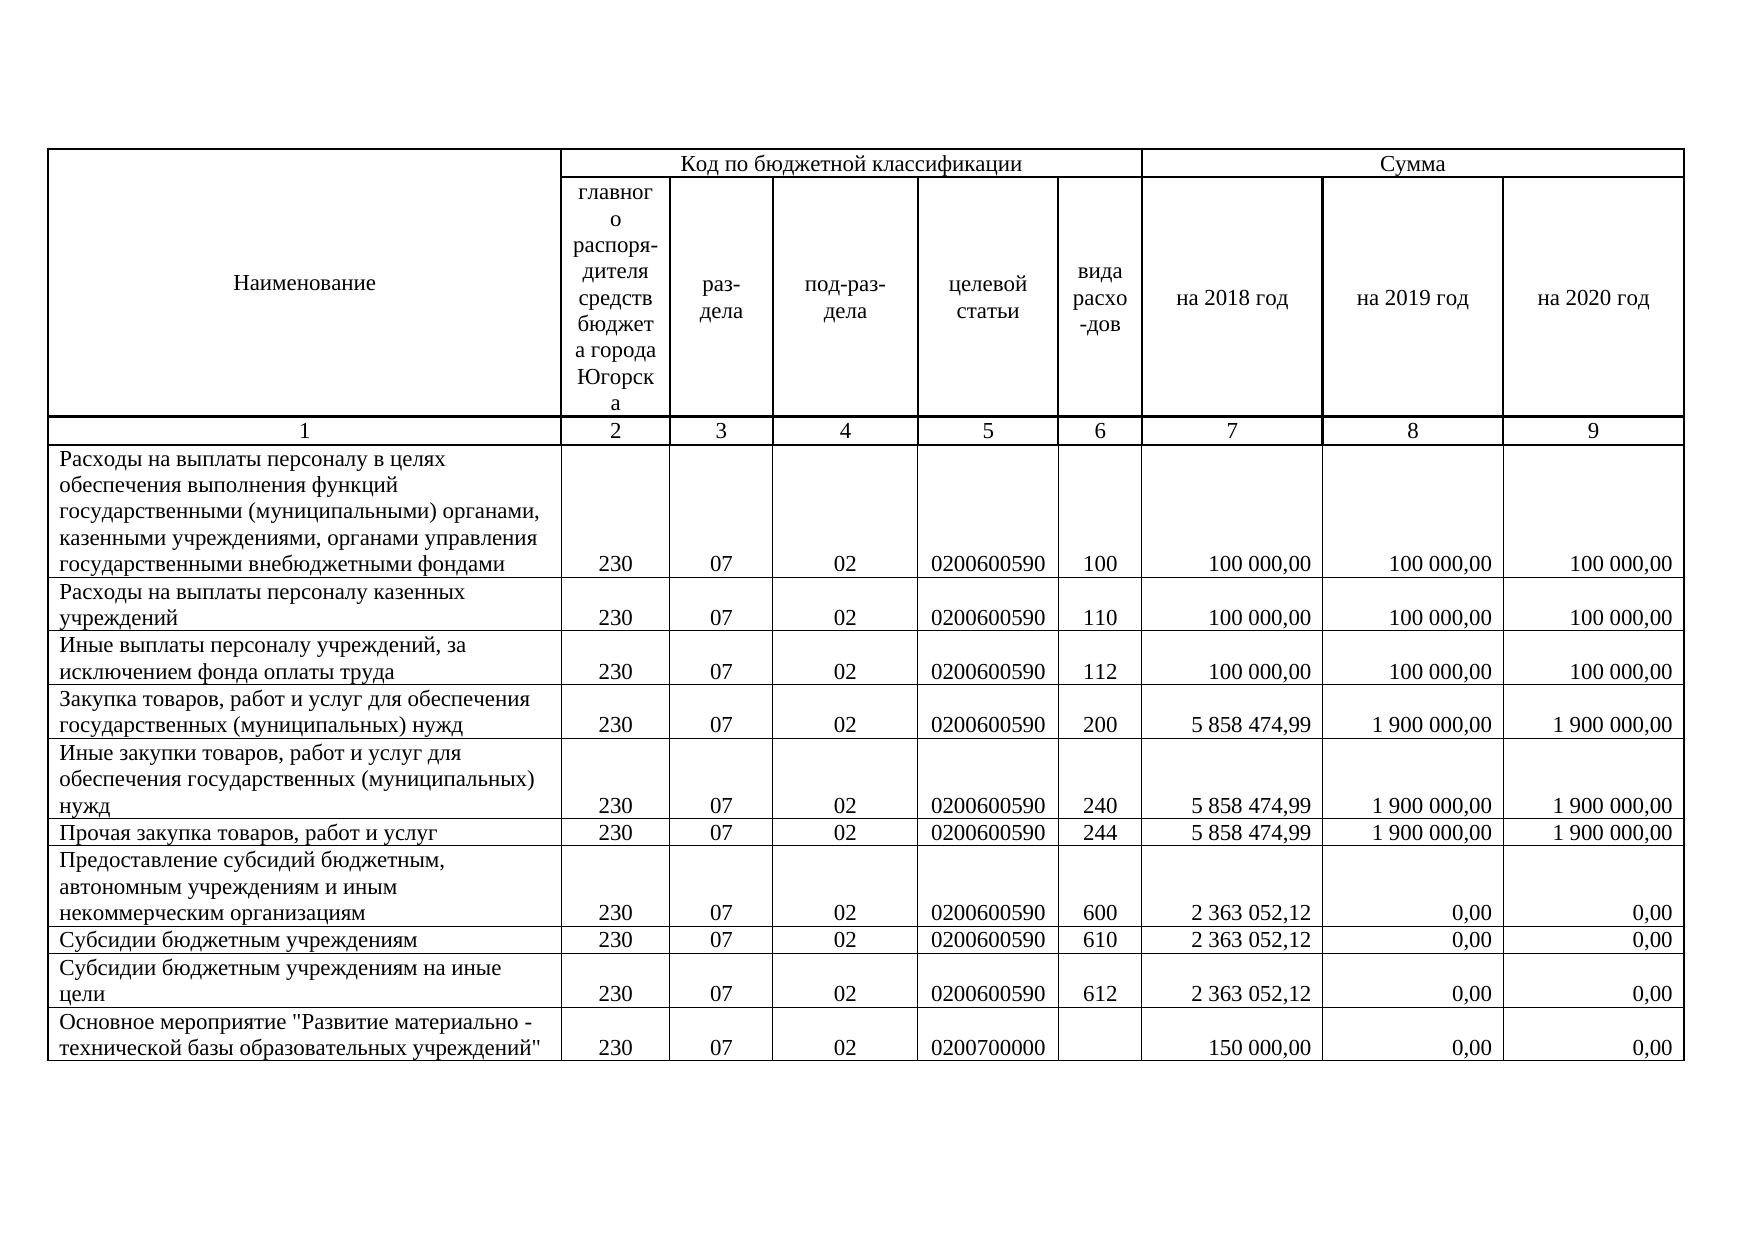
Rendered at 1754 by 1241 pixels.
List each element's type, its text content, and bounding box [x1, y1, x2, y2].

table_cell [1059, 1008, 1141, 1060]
table_header Код по бюджетной классификации [562, 150, 1141, 176]
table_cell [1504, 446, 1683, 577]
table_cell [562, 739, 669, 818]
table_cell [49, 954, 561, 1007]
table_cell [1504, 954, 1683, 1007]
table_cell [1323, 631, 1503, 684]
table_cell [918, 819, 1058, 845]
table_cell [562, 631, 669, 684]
table_cell 7 [1143, 418, 1321, 444]
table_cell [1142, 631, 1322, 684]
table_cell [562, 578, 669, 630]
table_cell 2 [562, 418, 669, 444]
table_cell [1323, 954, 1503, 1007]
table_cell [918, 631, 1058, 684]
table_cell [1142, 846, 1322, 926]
table_header Наименование [49, 150, 560, 415]
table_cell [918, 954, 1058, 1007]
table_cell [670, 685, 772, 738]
table_cell 3 [671, 418, 772, 444]
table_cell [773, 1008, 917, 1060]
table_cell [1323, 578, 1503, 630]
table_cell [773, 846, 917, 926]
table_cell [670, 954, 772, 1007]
table_cell 1 [49, 418, 560, 444]
table_cell 5 [919, 418, 1057, 444]
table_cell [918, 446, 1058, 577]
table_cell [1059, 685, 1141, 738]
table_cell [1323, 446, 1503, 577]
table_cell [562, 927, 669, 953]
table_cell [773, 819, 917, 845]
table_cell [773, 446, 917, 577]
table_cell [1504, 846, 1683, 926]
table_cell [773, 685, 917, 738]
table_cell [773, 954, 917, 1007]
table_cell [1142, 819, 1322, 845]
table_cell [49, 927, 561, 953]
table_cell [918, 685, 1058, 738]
table_cell 8 [1324, 418, 1502, 444]
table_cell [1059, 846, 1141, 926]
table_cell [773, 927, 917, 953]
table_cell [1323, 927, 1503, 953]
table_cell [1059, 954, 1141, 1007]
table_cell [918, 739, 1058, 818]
table_cell под-раз-дела [774, 178, 917, 415]
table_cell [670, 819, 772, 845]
table_cell целевой статьи [919, 178, 1057, 415]
table_cell 6 [1059, 418, 1141, 444]
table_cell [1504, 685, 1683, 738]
table_cell 9 [1504, 418, 1683, 444]
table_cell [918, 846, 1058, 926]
table_cell на 2018 год [1143, 178, 1321, 415]
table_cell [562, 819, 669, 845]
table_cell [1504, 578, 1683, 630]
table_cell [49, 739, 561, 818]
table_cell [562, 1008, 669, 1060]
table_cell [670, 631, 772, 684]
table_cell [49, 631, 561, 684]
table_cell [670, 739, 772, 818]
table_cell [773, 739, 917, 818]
table_cell главного распоря-дителя средств бюджета города Югорска [562, 178, 669, 415]
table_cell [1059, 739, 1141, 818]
table_cell 4 [774, 418, 917, 444]
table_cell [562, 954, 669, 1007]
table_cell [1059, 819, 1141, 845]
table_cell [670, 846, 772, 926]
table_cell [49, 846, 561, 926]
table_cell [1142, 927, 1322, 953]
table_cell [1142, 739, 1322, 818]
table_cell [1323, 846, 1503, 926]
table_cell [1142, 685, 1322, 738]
table_cell вида расхо-дов [1059, 178, 1141, 415]
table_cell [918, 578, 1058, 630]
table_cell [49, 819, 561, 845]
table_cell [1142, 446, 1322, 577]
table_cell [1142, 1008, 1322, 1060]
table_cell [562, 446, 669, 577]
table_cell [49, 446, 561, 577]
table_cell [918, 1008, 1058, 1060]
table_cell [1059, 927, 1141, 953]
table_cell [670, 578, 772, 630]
table_cell раз-дела [671, 178, 772, 415]
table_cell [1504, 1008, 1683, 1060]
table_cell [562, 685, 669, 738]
table_cell на 2019 год [1324, 178, 1502, 415]
table_header Сумма [1143, 150, 1683, 176]
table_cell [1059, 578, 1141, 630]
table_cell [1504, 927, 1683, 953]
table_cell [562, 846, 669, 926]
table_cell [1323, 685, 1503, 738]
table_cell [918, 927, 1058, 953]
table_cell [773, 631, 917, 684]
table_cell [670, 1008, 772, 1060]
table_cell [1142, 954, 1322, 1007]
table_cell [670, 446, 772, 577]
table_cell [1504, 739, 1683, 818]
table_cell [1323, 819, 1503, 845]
table_cell на 2020 год [1504, 178, 1683, 415]
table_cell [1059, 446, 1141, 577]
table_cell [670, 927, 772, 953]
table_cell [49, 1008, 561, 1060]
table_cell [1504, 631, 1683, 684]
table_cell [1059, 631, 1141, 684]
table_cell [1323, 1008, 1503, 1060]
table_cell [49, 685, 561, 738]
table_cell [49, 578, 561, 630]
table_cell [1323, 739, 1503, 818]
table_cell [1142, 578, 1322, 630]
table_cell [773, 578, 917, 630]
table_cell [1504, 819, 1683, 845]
